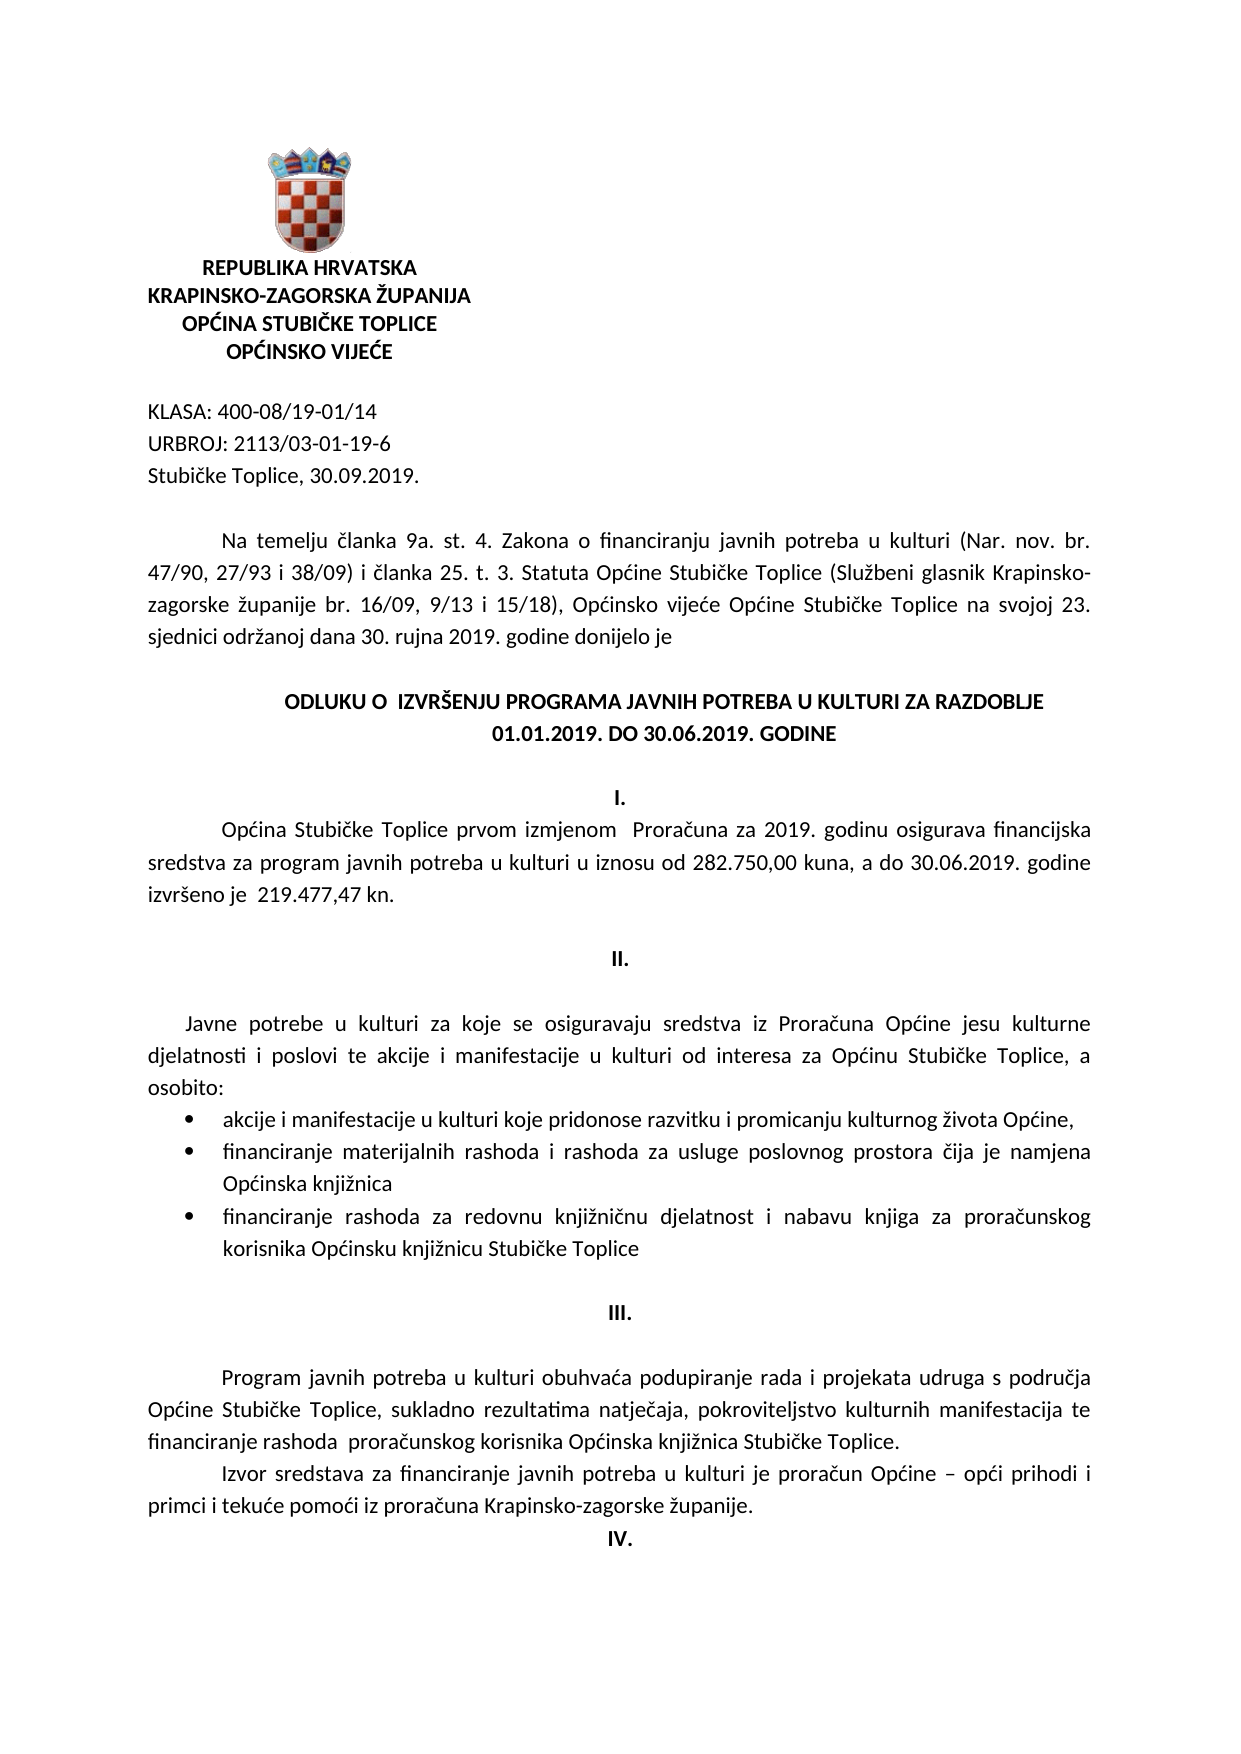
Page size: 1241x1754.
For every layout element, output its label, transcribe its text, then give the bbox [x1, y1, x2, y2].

text Program javnih potreba u kulturi obuhvaća podupiranje rada i projekata udruga s područja Općine Stubičke Toplice, sukladno rezultatima natječaja, pokroviteljstvo kulturnih manifestacija te financiranje rashoda proračunskog korisnika Općinska knjižnica Stubičke Toplice. [148, 1363, 1093, 1455]
text KLASA: 400-08/19-01/14 [148, 397, 1093, 425]
list akcije i manifestacije u kulturi koje pridonose razvitku i promicanju kulturnog života Općine, [185, 1105, 1093, 1133]
text ODLUKU O IZVRŠENJU PROGRAMA JAVNIH POTREBA U KULTURI ZA RAZDOBLJE 01.01.2019. DO 30.06.2019. GODINE [236, 687, 1093, 747]
text Stubičke Toplice, 30.09.2019. [148, 461, 1093, 489]
list financiranje materijalnih rashoda i rashoda za usluge poslovnog prostora čija je namjena Općinska knjižnica [185, 1137, 1093, 1198]
text URBROJ: 2113/03-01-19-6 [148, 429, 1093, 457]
text II. [148, 944, 1093, 972]
text III. [148, 1298, 1093, 1326]
text Javne potrebe u kulturi za koje se osiguravaju sredstva iz Proračuna Općine jesu kulturne djelatnosti i poslovi te akcije i manifestacije u kulturi od interesa za Općinu Stubičke Toplice, a osobito: [148, 1009, 1093, 1101]
text IV. [148, 1524, 1093, 1552]
text Općina Stubičke Toplice prvom izmjenom Proračuna za 2019. godinu osigurava financijska sredstva za program javnih potreba u kulturi u iznosu od 282.750,00 kuna, a do 30.06.2019. godine izvršeno je 219.477,47 kn. [148, 816, 1093, 908]
picture [267, 147, 352, 253]
list financiranje rashoda za redovnu knjižničnu djelatnost i nabavu knjiga za proračunskog korisnika Općinsku knjižnicu Stubičke Toplice [185, 1202, 1093, 1262]
text I. [148, 783, 1093, 811]
table_header REPUBLIKA HRVATSKA KRAPINSKO-ZAGORSKA ŽUPANIJA OPĆINA STUBIČKE TOPLICE OPĆINSKO VIJEĆE [136, 148, 482, 365]
text Izvor sredstava za financiranje javnih potreba u kulturi je proračun Općine – opći prihodi i primci i tekuće pomoći iz proračuna Krapinsko-zagorske županije. [148, 1459, 1093, 1519]
text Na temelju članka 9a. st. 4. Zakona o financiranju javnih potreba u kulturi (Nar. nov. br. 47/90, 27/93 i 38/09) i članka 25. t. 3. Statuta Općine Stubičke Toplice (Službeni glasnik Krapinsko-zagorske županije br. 16/09, 9/13 i 15/18), Općinsko vijeće Općine Stubičke Toplice na svojoj 23. sjednici održanoj dana 30. rujna 2019. godine donijelo je [148, 526, 1093, 650]
